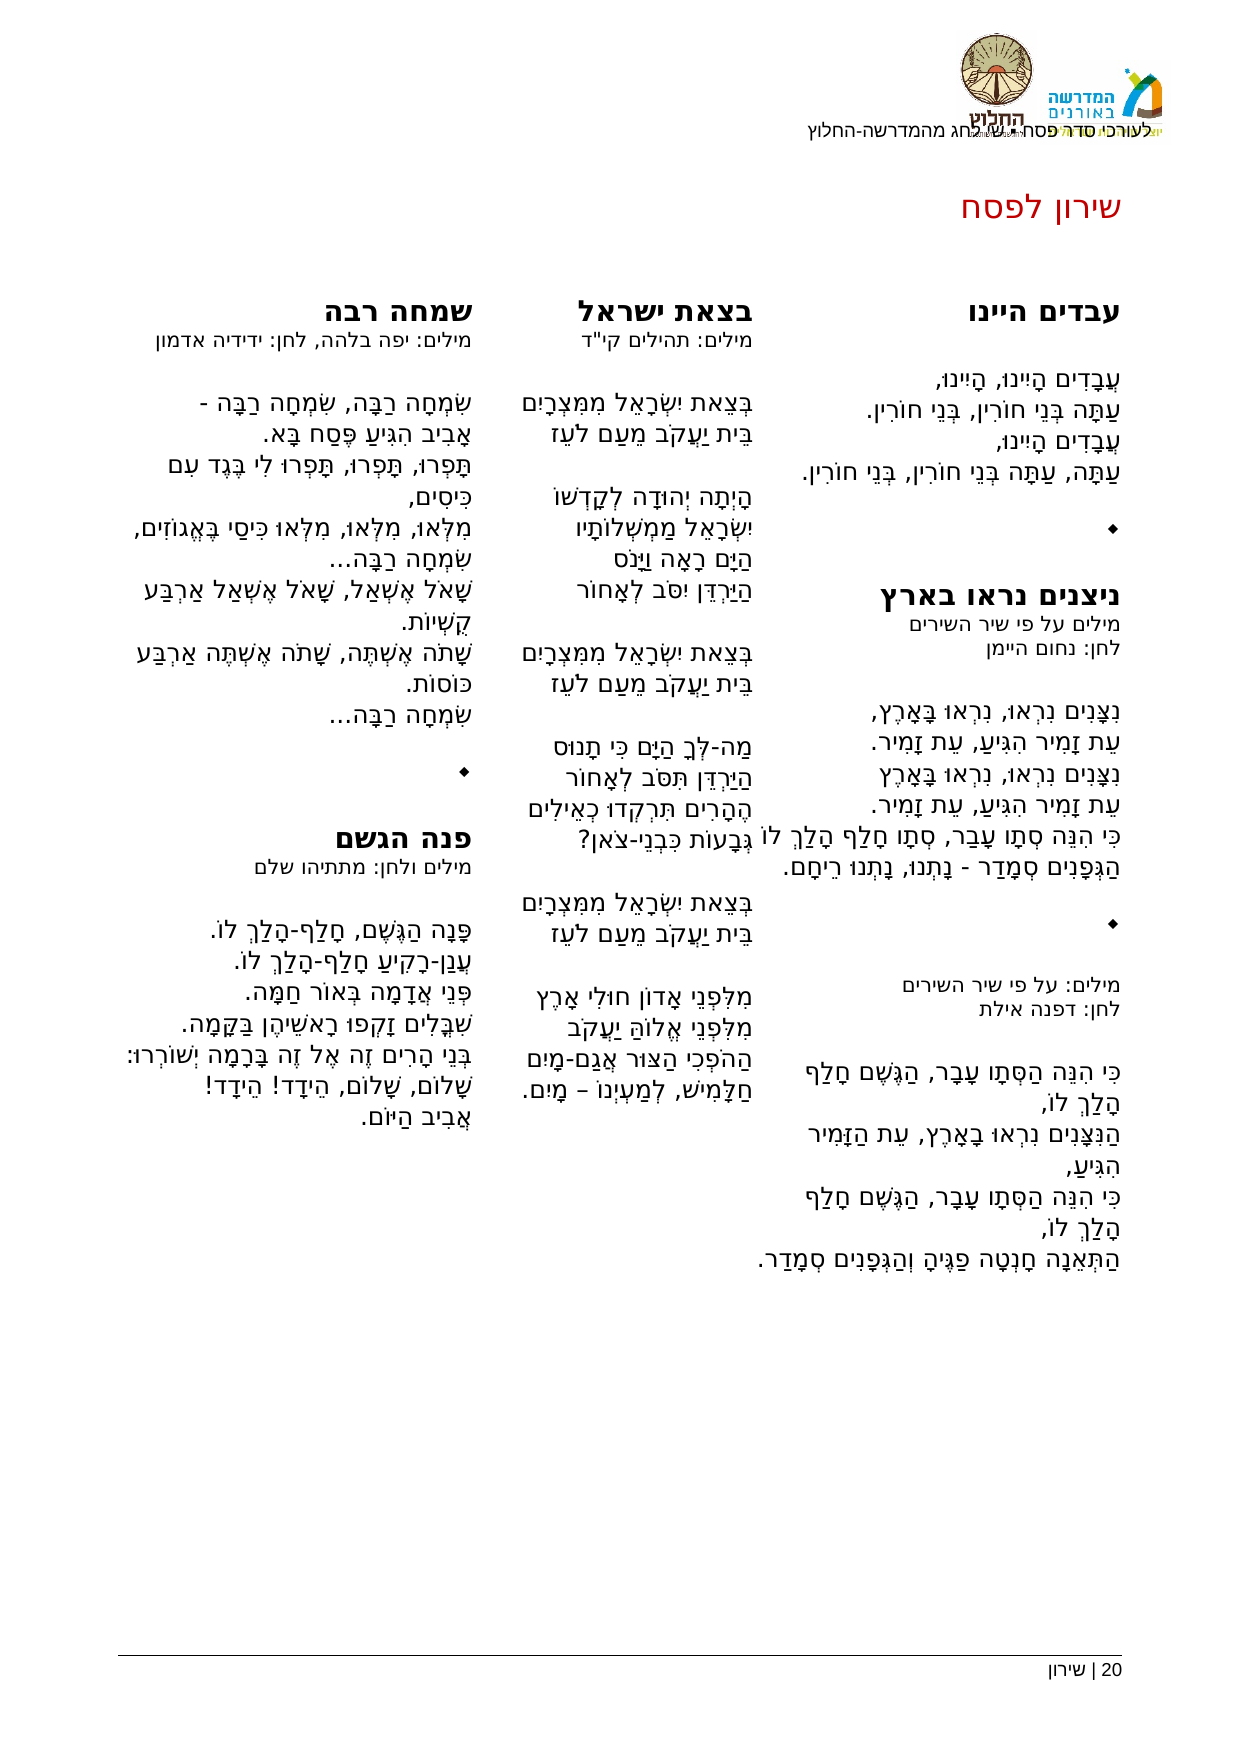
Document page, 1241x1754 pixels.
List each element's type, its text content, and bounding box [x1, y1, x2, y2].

picture [1040, 60, 1171, 145]
text שירון לפסח [118, 187, 1122, 226]
table_header בצאת ישראל מילים: תהילים קי"ד בְּצֵאת יִשְׂרָאֵל מִמִּצְרָיִם בֵּית יַעֲקֹב מֵעַם לֹעֵז הָיְתָה יְהוּדָה לְקָדְשׁוֹ יִשְׂרָאֵל מַמְשְׁלוֹתָיו הַיָּם רָאָה וַיָּנֹס הַיַּרְדֵּן יִסֹּב לְאָחוֹר בְּצֵאת יִשְׂרָאֵל מִמִּצְרָיִם בֵּית יַעֲקֹב מֵעַם לֹעֵז מַה-לְּךָ הַיָּם כִּי תָנוּס הַיַּרְדֵּן תִּסֹּב לְאָחוֹר הֶהָרִים תִּרְקְדוּ כְאֵילִים גְּבָעוֹת כִּבְנֵי-צֹאן? בְּצֵאת יִשְׂרָאֵל מִמִּצְרָיִם בֵּית יַעֲקֹב מֵעַם לֹעֵז מִלִּפְנֵי אָדוֹן חוּלִי אָרֶץ מִלִּפְנֵי אֱלוֹהַּ יַעֲקֹב הַהֹפְכִי הַצּוּר אֲגַם-מָיִם חַלָּמִישׁ, לְמַעְיְנוֹ – מָיִם. [472, 294, 753, 1339]
picture [956, 30, 1037, 140]
table_header עבדים היינו עֲבָדִים הָיִינוּ, הָיִינוּ, עַתָּה בְּנֵי חוֹרִין, בְּנֵי חוֹרִין. עֲבָדִים הָיִינוּ, עַתָּה, עַתָּה בְּנֵי חוֹרִין, בְּנֵי חוֹרִין. ניצנים נראו בארץ מילים על פי שיר השירים לחן: נחום היימן נִצָּנִים נִרְאוּ, נִרְאוּ בָּאָרֶץ, עֵת זָמִיר הִגִּיעַ, עֵת זָמִיר. נִצָּנִים נִרְאוּ, נִרְאוּ בָּאָרֶץ עֵת זָמִיר הִגִּיעַ, עֵת זָמִיר. כִּי הִנֵּה סְתָו עָבַר, סְתָו חָלַף הָלַךְ לוֹ הַגְּפָנִים סְמָדַר - נָתְנוּ, נָתְנוּ רֵיחָם. מילים: על פי שיר השירים לחן: דפנה אילת כִּי הִנֵּה הַסְּתָו עָבָר, הַגֶּשֶׁם חָלַף הָלַךְ לוֹ, הַנִּצָּנִים נִרְאוּ בָאָרֶץ, עֵת הַזָּמִיר הִגִּיעַ, כִּי הִנֵּה הַסְּתָו עָבָר, הַגֶּשֶׁם חָלַף הָלַךְ לוֹ, הַתְּאֵנָה חָנְטָה פַגֶּיהָ וְהַגְּפָנִים סְמָדַר. [753, 294, 1121, 1339]
table_header שמחה רבה מילים: יפה בלהה, לחן: ידידיה אדמון שִׂמְחָה רַבָּה, שִׂמְחָה רַבָּה - אָבִיב הִגִּיעַ פֶּסַח בָּא. תָּפְרוּ, תָּפְרוּ, תָּפְרוּ לִי בֶּגֶד עִם כִּיסִים, מִלְּאוּ, מִלְּאוּ, מִלְּאוּ כִּיסַי בֶּאֱגוֹזִים, שִׂמְחָה רַבָּה... שָׁאֹל אֶשְׁאַל, שָׁאֹל אֶשְׁאַל אַרְבַּע קֻשְׁיוֹת. שָׁתֹה אֶשְׁתֶּה, שָׁתֹה אֶשְׁתֶּה אַרְבַּע כּוֹסוֹת. שִׂמְחָה רַבָּה... פנה הגשם מילים ולחן: מתתיהו שלם פָּנָה הַגֶּשֶׁם, חָלַף-הָלַךְ לוֹ. עֲנַן-רָקִיעַ חָלַף-הָלַךְ לוֹ. פְּנֵי אֲדָמָה בְּאוֹר חַמָּה. שִׁבֳּלִים זָקְפוּ רָאשֵׁיהֶן בַּקָּמָה. בְּנֵי הָרִים זֶה אֶל זֶה בָּרָמָה יְשׁוֹרְרוּ: שָׁלוֹם, שָׁלוֹם, הֵידָד! הֵידָד! אֲבִיב הַיּוֹם. [118, 294, 472, 1339]
